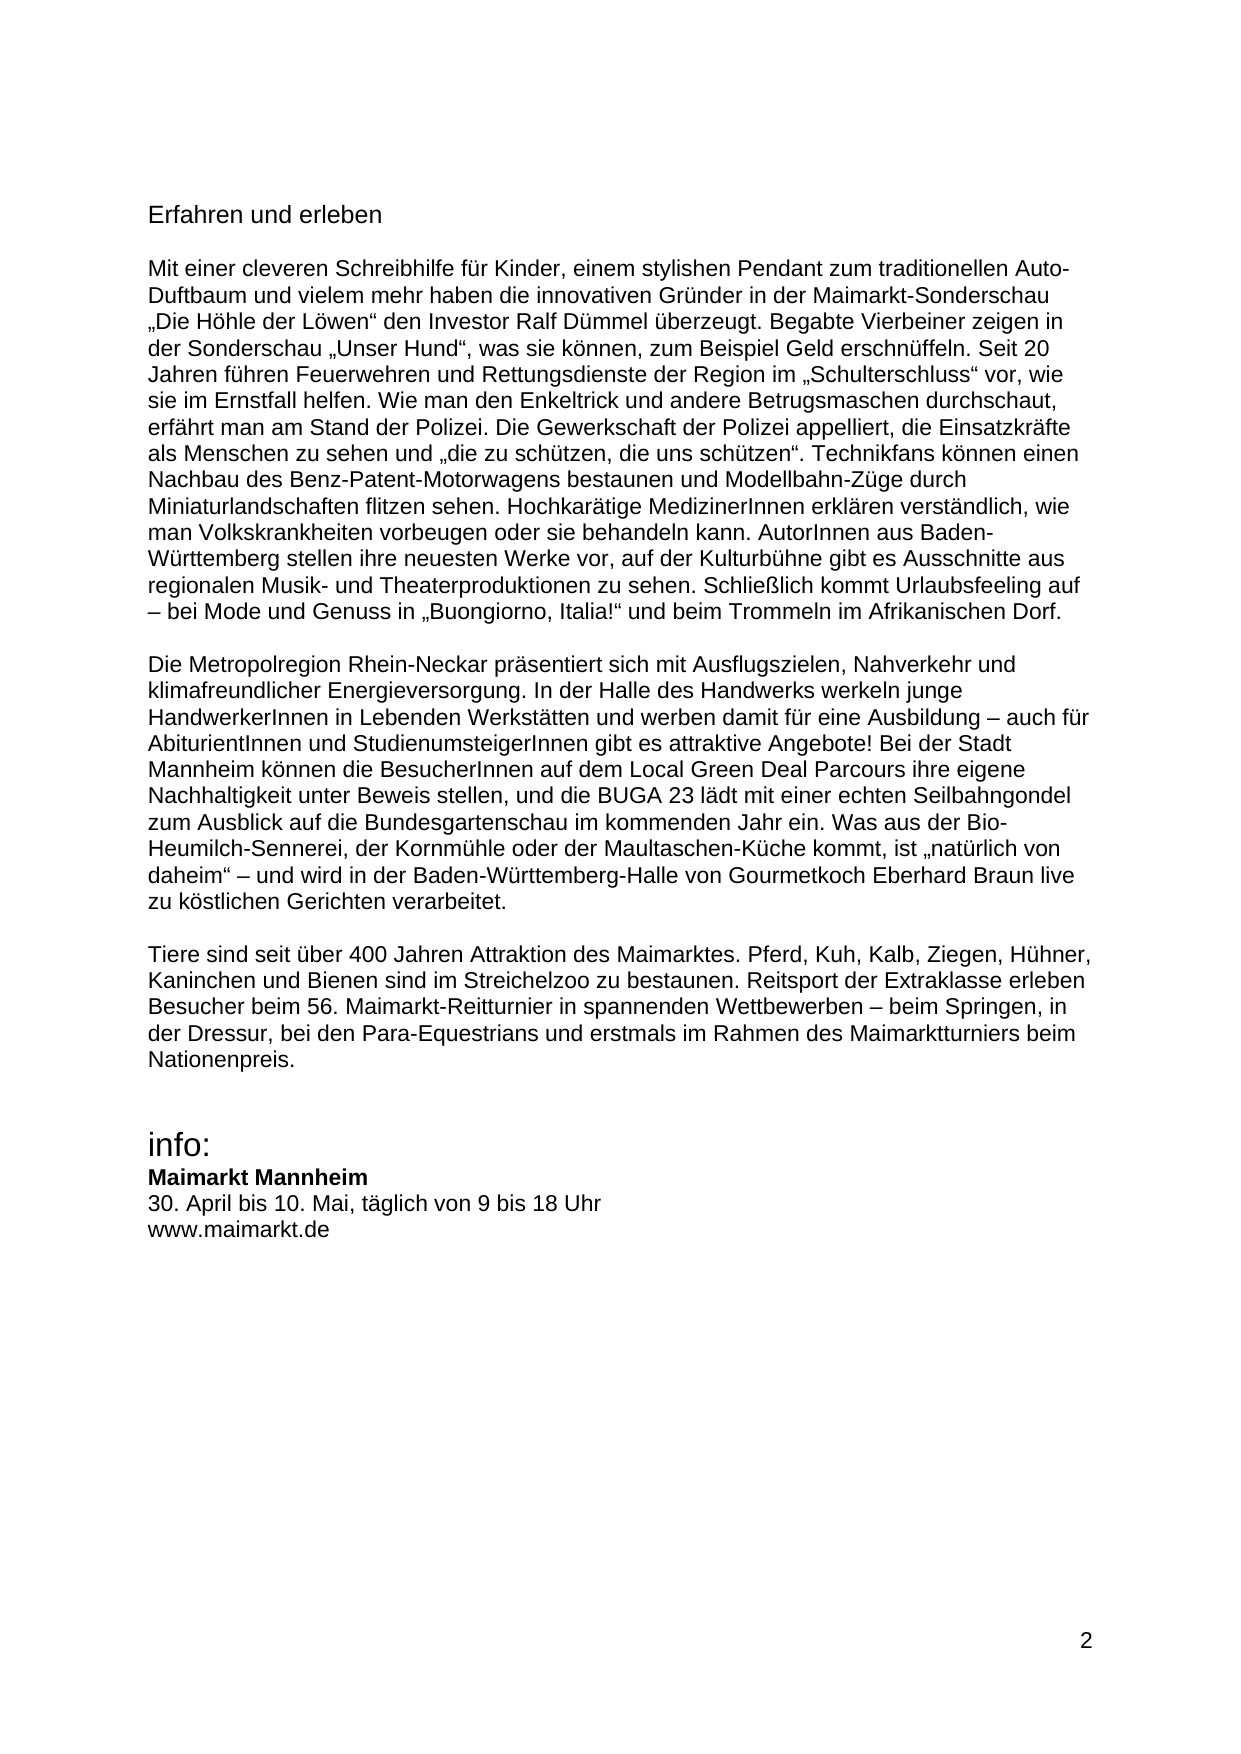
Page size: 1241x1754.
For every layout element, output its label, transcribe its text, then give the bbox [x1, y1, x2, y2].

text info: [148, 1125, 1093, 1163]
text Maimarkt Mannheim [148, 1163, 1093, 1190]
text www.maimarkt.de [148, 1216, 1093, 1243]
text Tiere sind seit über 400 Jahren Attraktion des Maimarktes. Pferd, Kuh, Kalb, Ziegen, Hühner, Kaninchen und Bienen sind im Streichelzoo zu bestaunen. Reitsport der Extraklasse erleben Besucher beim 56. Maimarkt-Reitturnier in spannenden Wettbewerben – beim Springen, in der Dressur, bei den Para-Equestrians und erstmals im Rahmen des Maimarktturniers beim Nationenpreis. [148, 941, 1093, 1072]
text Die Metropolregion Rhein-Neckar präsentiert sich mit Ausflugszielen, Nahverkehr und klimafreundlicher Energieversorgung. In der Halle des Handwerks werkeln junge HandwerkerInnen in Lebenden Werkstätten und werben damit für eine Ausbildung – auch für AbiturientInnen und StudienumsteigerInnen gibt es attraktive Angebote! Bei der Stadt Mannheim können die BesucherInnen auf dem Local Green Deal Parcours ihre eigene Nachhaltigkeit unter Beweis stellen, und die BUGA 23 lädt mit einer echten Seilbahngondel zum Ausblick auf die Bundesgartenschau im kommenden Jahr ein. Was aus der Bio-Heumilch-Sennerei, der Kornmühle oder der Maultaschen-Küche kommt, ist „natürlich von daheim“ – und wird in der Baden-Württemberg-Halle von Gourmetkoch Eberhard Braun live zu köstlichen Gerichten verarbeitet. [148, 651, 1093, 914]
text Erfahren und erleben [148, 200, 1093, 229]
text 30. April bis 10. Mai, täglich von 9 bis 18 Uhr [148, 1190, 1093, 1216]
text Mit einer cleveren Schreibhilfe für Kinder, einem stylishen Pendant zum traditionellen Auto-Duftbaum und vielem mehr haben die innovativen Gründer in der Maimarkt-Sonderschau „Die Höhle der Löwen“ den Investor Ralf Dümmel überzeugt. Begabte Vierbeiner zeigen in der Sonderschau „Unser Hund“, was sie können, zum Beispiel Geld erschnüffeln. Seit 20 Jahren führen Feuerwehren und Rettungsdienste der Region im „Schulterschluss“ vor, wie sie im Ernstfall helfen. Wie man den Enkeltrick und andere Betrugsmaschen durchschaut, erfährt man am Stand der Polizei. Die Gewerkschaft der Polizei appelliert, die Einsatzkräfte als Menschen zu sehen und „die zu schützen, die uns schützen“. Technikfans können einen Nachbau des Benz-Patent-Motorwagens bestaunen und Modellbahn-Züge durch Miniaturlandschaften flitzen sehen. Hochkarätige MedizinerInnen erklären verständlich, wie man Volkskrankheiten vorbeugen oder sie behandeln kann. AutorInnen aus Baden-Württemberg stellen ihre neuesten Werke vor, auf der Kulturbühne gibt es Ausschnitte aus regionalen Musik- und Theaterproduktionen zu sehen. Schließlich kommt Urlaubsfeeling auf – bei Mode und Genuss in „Buongiorno, Italia!“ und beim Trommeln im Afrikanischen Dorf. [148, 255, 1093, 624]
